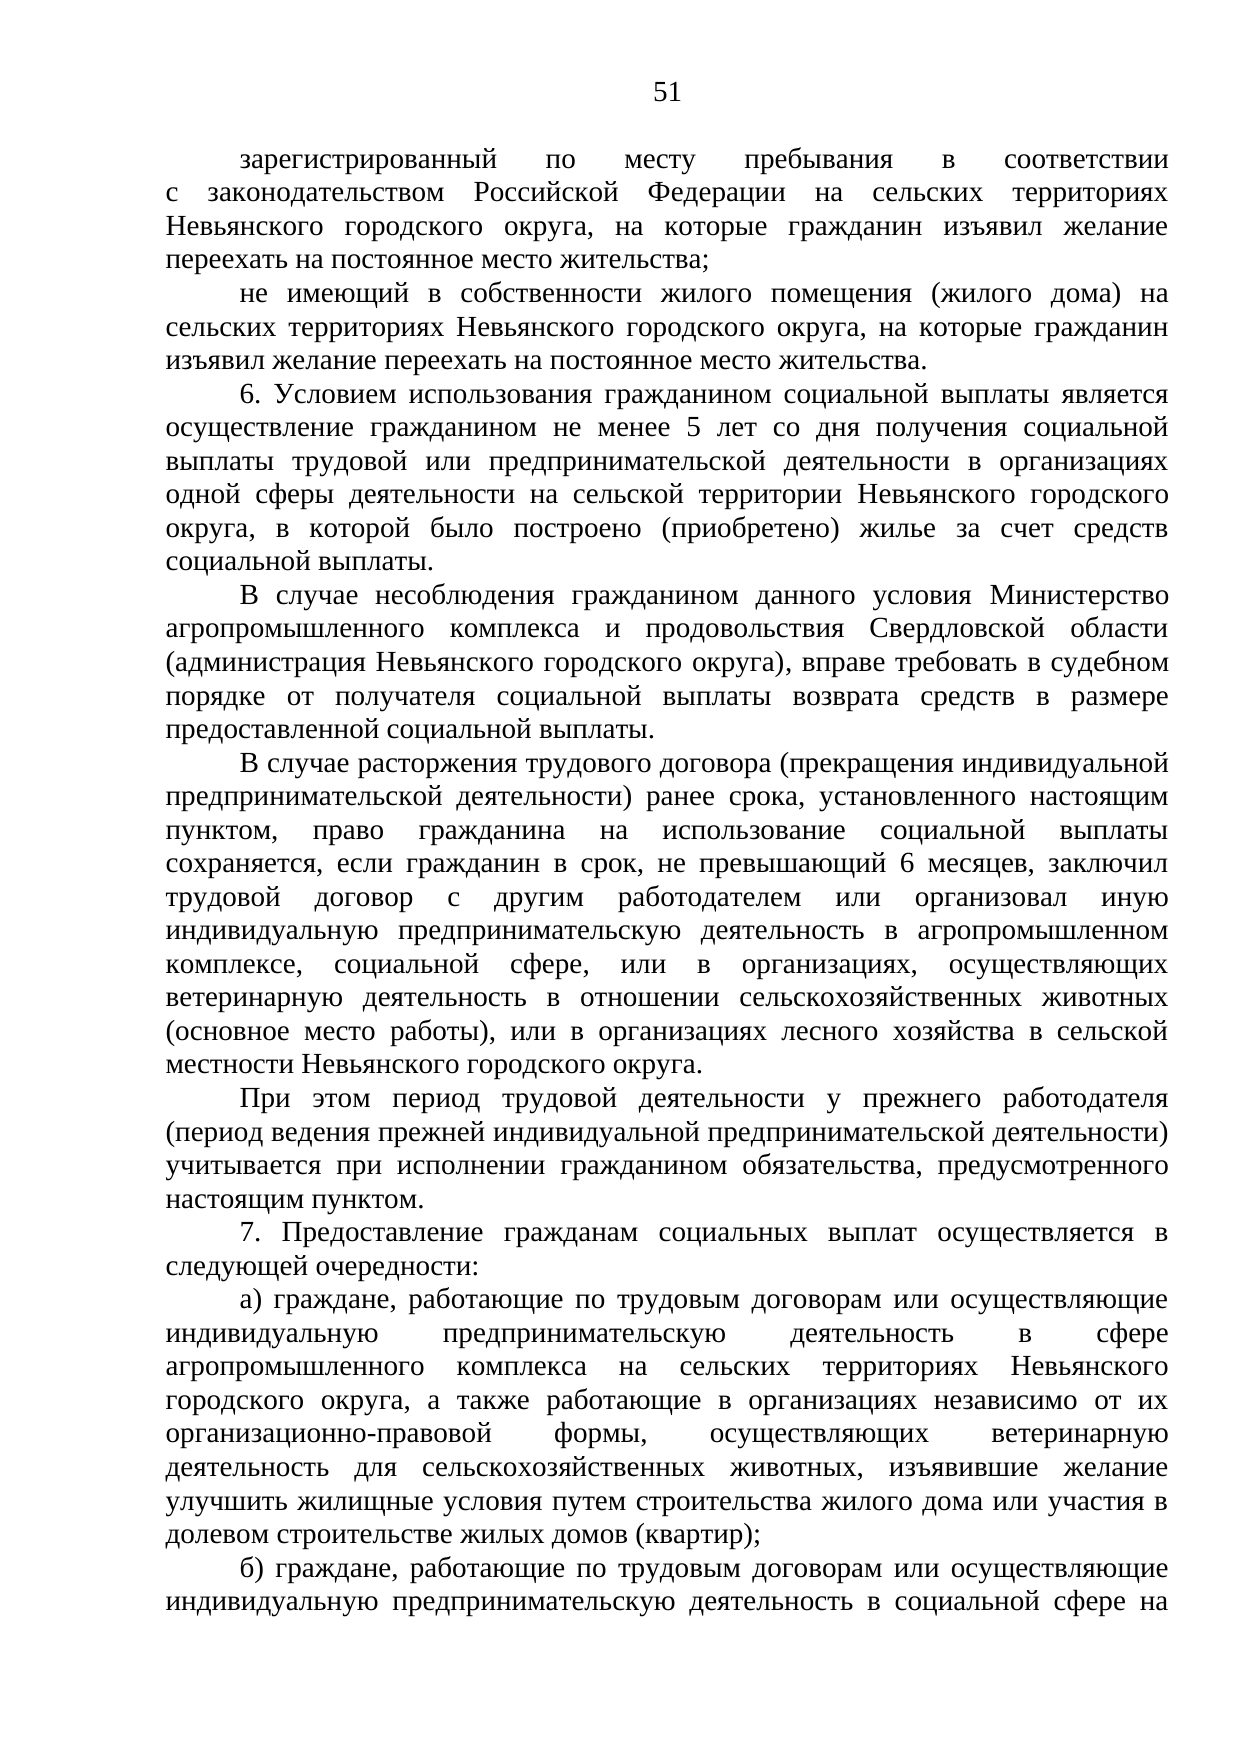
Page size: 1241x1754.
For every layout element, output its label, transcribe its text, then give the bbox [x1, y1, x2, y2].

text В случае расторжения трудового договора (прекращения индивидуальной предпринимательской деятельности) ранее срока, установленного настоящим пунктом, право гражданина на использование социальной выплаты сохраняется, если гражданин в срок, не превышающий 6 месяцев, заключил трудовой договор с другим работодателем или организовал иную индивидуальную предпринимательскую деятельность в агропромышленном комплексе, социальной сфере, или в организациях, осуществляющих ветеринарную деятельность в отношении сельскохозяйственных животных (основное место работы), или в организациях лесного хозяйства в сельской местности Невьянского городского округа. [165, 745, 1169, 1080]
text 7. Предоставление гражданам социальных выплат осуществляется в следующей очередности: [165, 1214, 1169, 1281]
text не имеющий в собственности жилого помещения (жилого дома) на сельских территориях Невьянского городского округа, на которые гражданин изъявил желание переехать на постоянное место жительства. [165, 275, 1169, 376]
text зарегистрированный по месту пребывания в соответствии с законодательством Российской Федерации на сельских территориях Невьянского городского округа, на которые гражданин изъявил желание переехать на постоянное место жительства; [165, 141, 1169, 275]
text а) граждане, работающие по трудовым договорам или осуществляющие индивидуальную предпринимательскую деятельность в сфере агропромышленного комплекса на сельских территориях Невьянского городского округа, а также работающие в организациях независимо от их организационно-правовой формы, осуществляющих ветеринарную деятельность для сельскохозяйственных животных, изъявившие желание улучшить жилищные условия путем строительства жилого дома или участия в долевом строительстве жилых домов (квартир); [165, 1281, 1169, 1550]
text В случае несоблюдения гражданином данного условия Министерство агропромышленного комплекса и продовольствия Свердловской области (администрация Невьянского городского округа), вправе требовать в судебном порядке от получателя социальной выплаты возврата средств в размере предоставленной социальной выплаты. [165, 577, 1169, 745]
text 6. Условием использования гражданином социальной выплаты является осуществление гражданином не менее 5 лет со дня получения социальной выплаты трудовой или предпринимательской деятельности в организациях одной сферы деятельности на сельской территории Невьянского городского округа, в которой было построено (приобретено) жилье за счет средств социальной выплаты. [165, 376, 1169, 577]
text При этом период трудовой деятельности у прежнего работодателя (период ведения прежней индивидуальной предпринимательской деятельности) учитывается при исполнении гражданином обязательства, предусмотренного настоящим пунктом. [165, 1080, 1169, 1214]
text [165, 1550, 1169, 1617]
